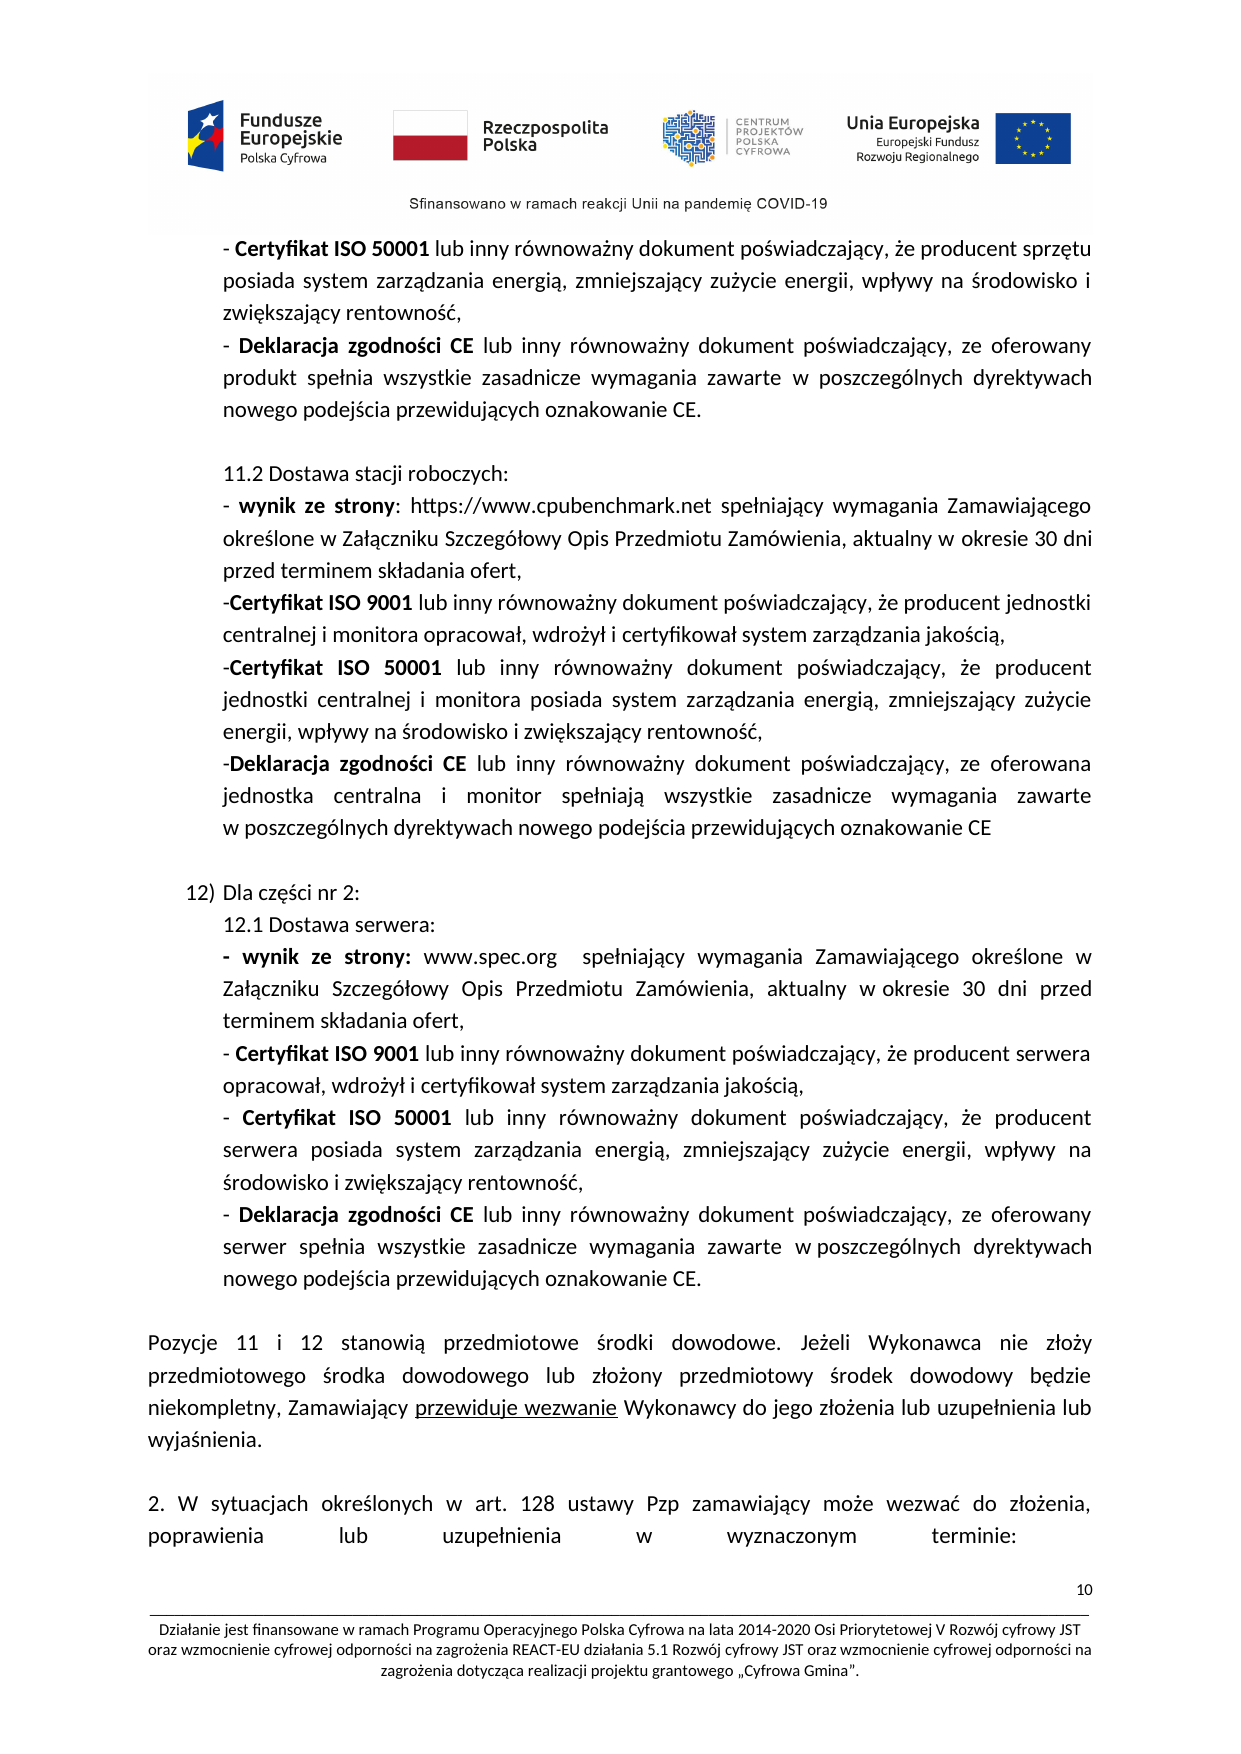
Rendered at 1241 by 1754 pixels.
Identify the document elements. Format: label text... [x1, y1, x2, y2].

list - Certyfikat ISO 50001 lub inny równoważny dokument poświadczający, że producent serwera posiada system zarządzania energią, zmniejszający zużycie energii, wpływy na środowisko i zwiększający rentowność, [223, 1103, 1093, 1196]
list 11.2 Dostawa stacji roboczych: [223, 459, 1093, 487]
list -Certyfikat ISO 50001 lub inny równoważny dokument poświadczający, że producent jednostki centralnej i monitora posiada system zarządzania energią, zmniejszający zużycie energii, wpływy na środowisko i zwiększający rentowność, [223, 653, 1093, 745]
list - Certyfikat ISO 50001 lub inny równoważny dokument poświadczający, że producent sprzętu posiada system zarządzania energią, zmniejszający zużycie energii, wpływy na środowisko i zwiększający rentowność, [223, 235, 1093, 327]
text Pozycje 11 i 12 stanowią przedmiotowe środki dowodowe. Jeżeli Wykonawca nie złoży przedmiotowego środka dowodowego lub złożony przedmiotowy środek dowodowy będzie niekompletny, Zamawiający przewiduje wezwanie Wykonawcy do jego złożenia lub uzupełnienia lub wyjaśnienia. [148, 1328, 1093, 1453]
list - Certyfikat ISO 9001 lub inny równoważny dokument poświadczający, że producent serwera opracował, wdrożył i certyfikował system zarządzania jakością, [223, 1039, 1093, 1099]
list 12.1 Dostawa serwera: [223, 910, 1093, 938]
list -Certyfikat ISO 9001 lub inny równoważny dokument poświadczający, że producent jednostki centralnej i monitora opracował, wdrożył i certyfikował system zarządzania jakością, [223, 588, 1093, 648]
list - wynik ze strony: www.spec.org spełniający wymagania Zamawiającego określone w Załączniku Szczegółowy Opis Przedmiotu Zamówienia, aktualny w okresie 30 dni przed terminem składania ofert, [223, 942, 1093, 1035]
list -Deklaracja zgodności CE lub inny równoważny dokument poświadczający, ze oferowana jednostka centralna i monitor spełniają wszystkie zasadnicze wymagania zawarte w poszczególnych dyrektywach nowego podejścia przewidujących oznakowanie CE [223, 749, 1093, 842]
list Dla części nr 2: [185, 878, 1093, 906]
list - wynik ze strony: https://www.cpubenchmark.net spełniający wymagania Zamawiającego określone w Załączniku Szczegółowy Opis Przedmiotu Zamówienia, aktualny w okresie 30 dni przed terminem składania ofert, [223, 492, 1093, 584]
picture [147, 73, 1093, 235]
list - Deklaracja zgodności CE lub inny równoważny dokument poświadczający, ze oferowany serwer spełnia wszystkie zasadnicze wymagania zawarte w poszczególnych dyrektywach nowego podejścia przewidujących oznakowanie CE. [223, 1200, 1093, 1292]
list - Deklaracja zgodności CE lub inny równoważny dokument poświadczający, ze oferowany produkt spełnia wszystkie zasadnicze wymagania zawarte w poszczególnych dyrektywach nowego podejścia przewidujących oznakowanie CE. [223, 331, 1093, 423]
